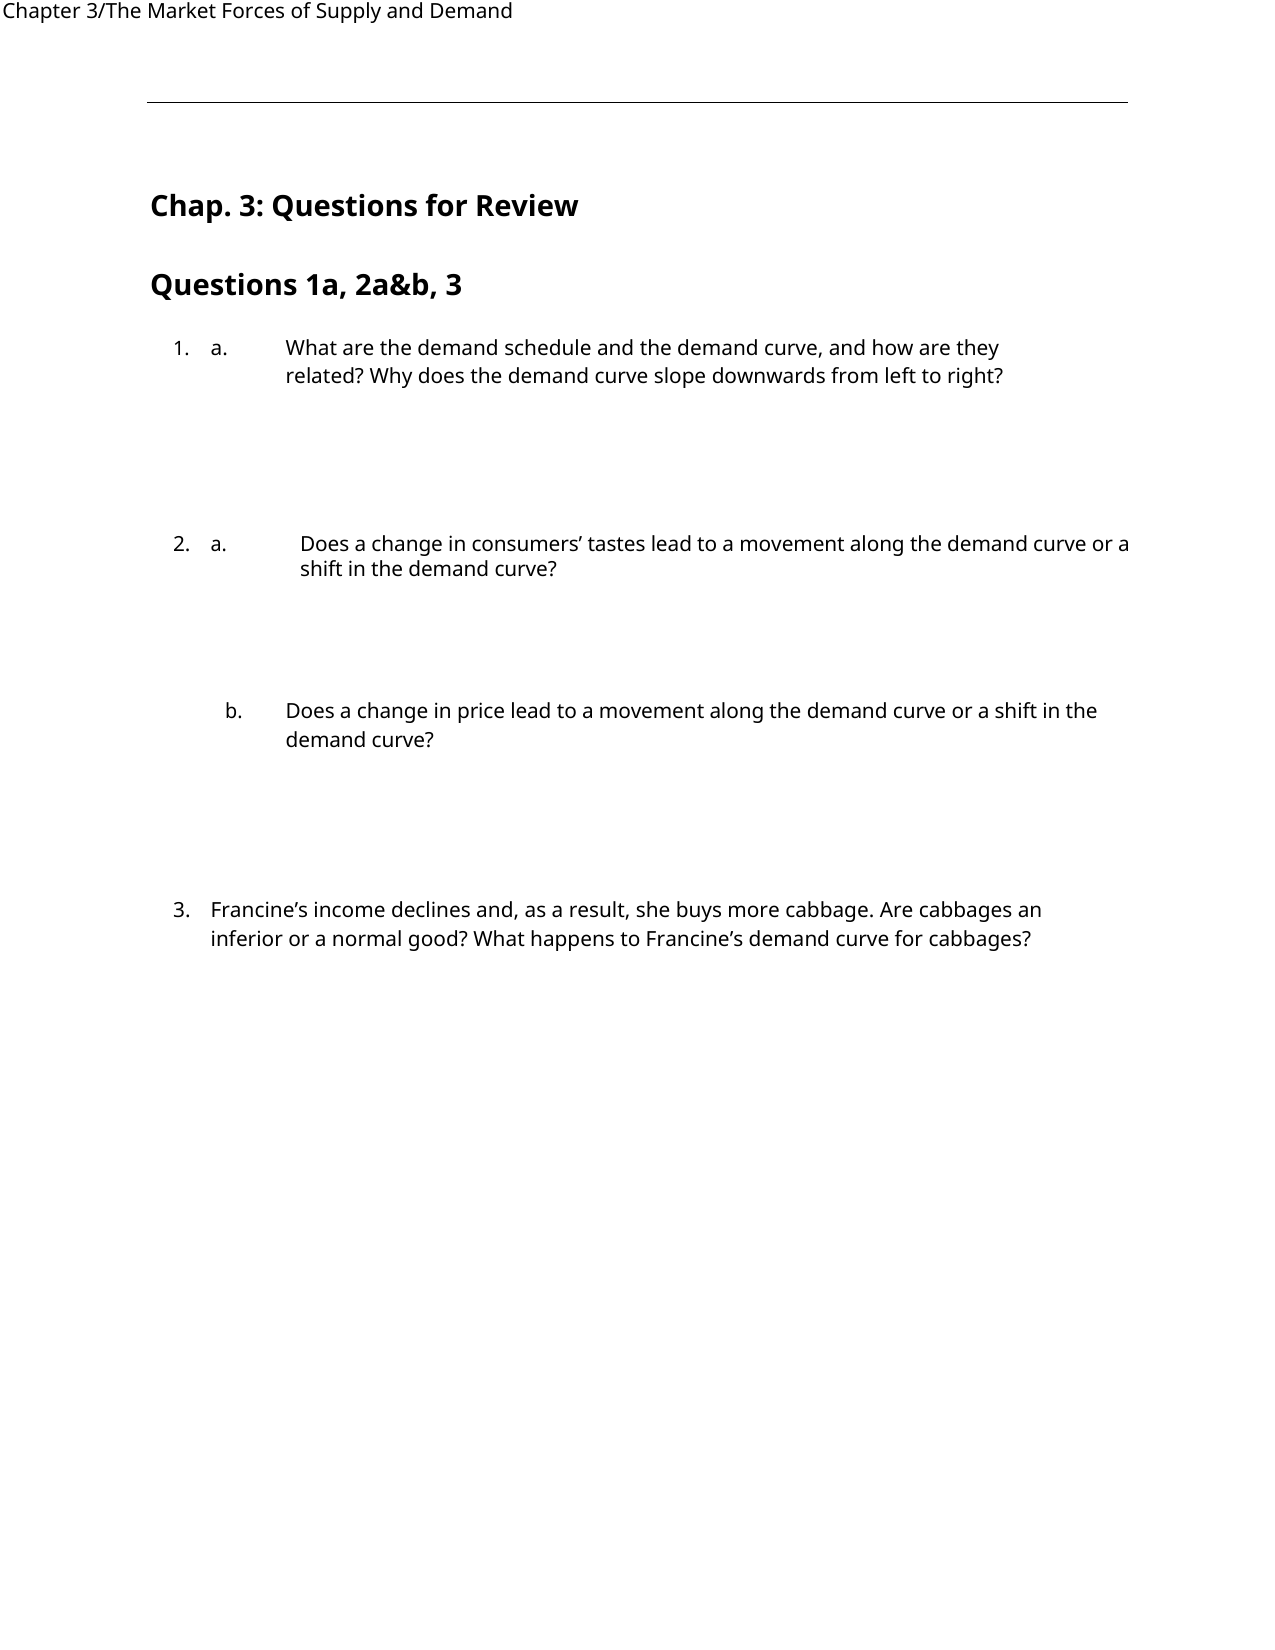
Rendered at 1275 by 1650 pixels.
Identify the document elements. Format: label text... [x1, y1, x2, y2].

list Francine’s income declines and, as a result, she buys more cabbage. Are cabbages an inferior or a normal good? What happens to Francine’s demand curve for cabbages? [173, 896, 1116, 952]
text b. Does a change in price lead to a movement along the demand curve or a shift in the demand curve? [225, 697, 1116, 753]
list a. What are the demand schedule and the demand curve, and how are they [173, 333, 1021, 361]
list a. Does a change in consumers’ tastes lead to a movement along the demand curve or a [173, 532, 1135, 557]
text shift in the demand curve? [135, 557, 1135, 582]
text related? Why does the demand curve slope downwards from left to right? [210, 361, 1021, 389]
subtitle Chap. 3: Questions for Review Questions 1a, 2a&b, 3 [150, 185, 1135, 304]
